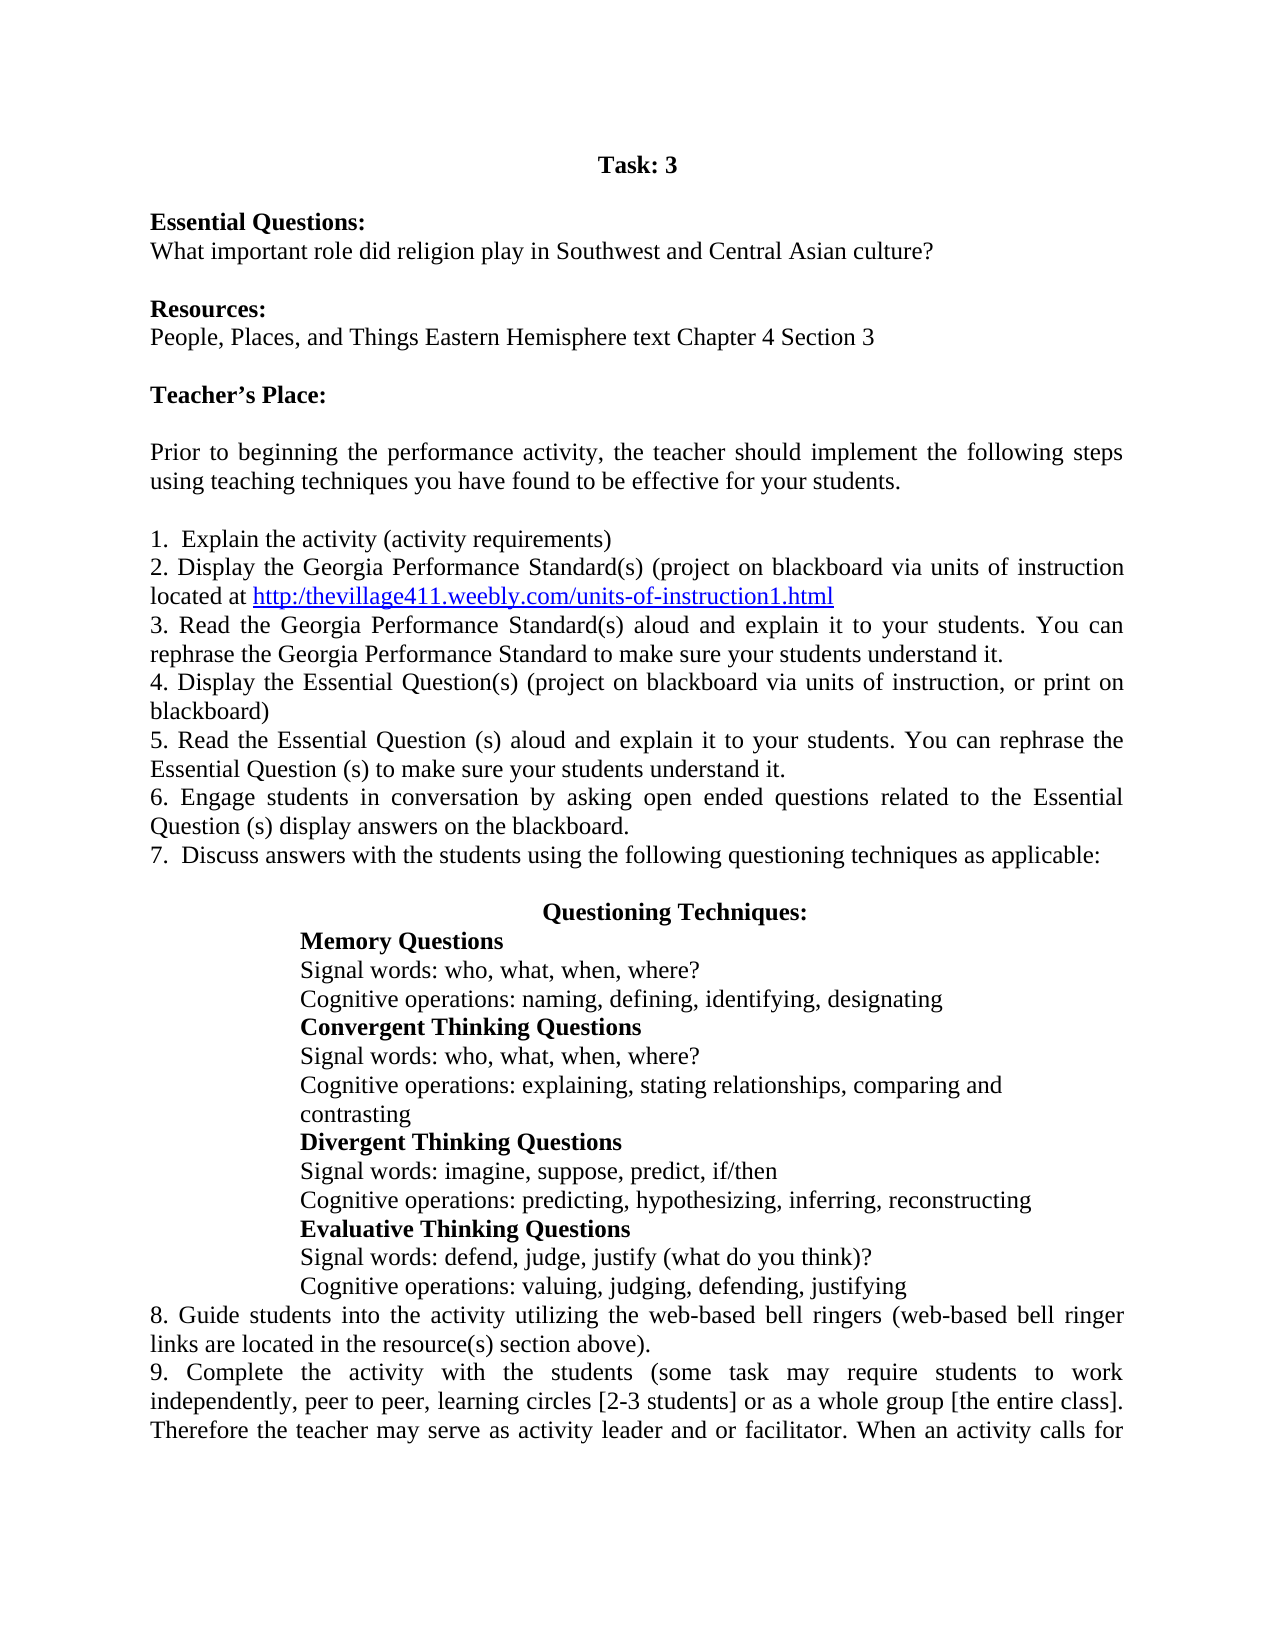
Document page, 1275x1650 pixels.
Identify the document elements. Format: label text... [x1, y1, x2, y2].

text Task: 3 [150, 150, 1125, 179]
text 7. Discuss answers with the students using the following questioning techniques as applicable: [150, 840, 1125, 869]
text Cognitive operations: predicting, hypothesizing, inferring, reconstructing [300, 1185, 1125, 1214]
text Teacher’s Place: [150, 380, 1125, 409]
text Signal words: who, what, when, where? [150, 955, 1125, 984]
text 2. Display the Georgia Performance Standard(s) (project on blackboard via units of instruction located at http:/thevillage411.weebly.com/units-of-instruction1.html [150, 552, 1125, 610]
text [150, 1357, 1125, 1444]
text 4. Display the Essential Question(s) (project on blackboard via units of instruction, or print on blackboard) [150, 667, 1125, 725]
text Prior to beginning the performance activity, the teacher should implement the following steps using teaching techniques you have found to be effective for your students. [150, 437, 1125, 495]
text 3. Read the Georgia Performance Standard(s) aloud and explain it to your students. You can rephrase the Georgia Performance Standard to make sure your students understand it. [150, 610, 1125, 667]
text Signal words: imagine, suppose, predict, if/then [150, 1156, 1125, 1185]
text Signal words: defend, judge, justify (what do you think)? [150, 1242, 1125, 1271]
text 8. Guide students into the activity utilizing the web-based bell ringers (web-based bell ringer links are located in the resource(s) section above). [150, 1300, 1125, 1357]
text People, Places, and Things Eastern Hemisphere text Chapter 4 Section 3 [150, 322, 1125, 351]
text Cognitive operations: naming, defining, identifying, designating [150, 984, 1125, 1012]
text Cognitive operations: valuing, judging, defending, justifying [150, 1271, 1125, 1300]
text Resources: [150, 294, 1125, 322]
text Essential Questions: [150, 207, 1125, 236]
text Signal words: who, what, when, where? [150, 1041, 1125, 1070]
text contrasting [300, 1099, 1125, 1127]
text Questioning Techniques: [150, 897, 1125, 926]
text Evaluative Thinking Questions [150, 1214, 1125, 1242]
text Cognitive operations: explaining, stating relationships, comparing and [300, 1070, 1125, 1099]
text Divergent Thinking Questions [150, 1127, 1125, 1156]
text What important role did religion play in Southwest and Central Asian culture? [150, 236, 1125, 265]
text 5. Read the Essential Question (s) aloud and explain it to your students. You can rephrase the Essential Question (s) to make sure your students understand it. [150, 725, 1125, 782]
text Memory Questions [225, 926, 1125, 955]
text 1. Explain the activity (activity requirements) [150, 524, 1125, 552]
text 6. Engage students in conversation by asking open ended questions related to the Essential Question (s) display answers on the blackboard. [150, 782, 1125, 840]
text Convergent Thinking Questions [225, 1012, 1125, 1041]
